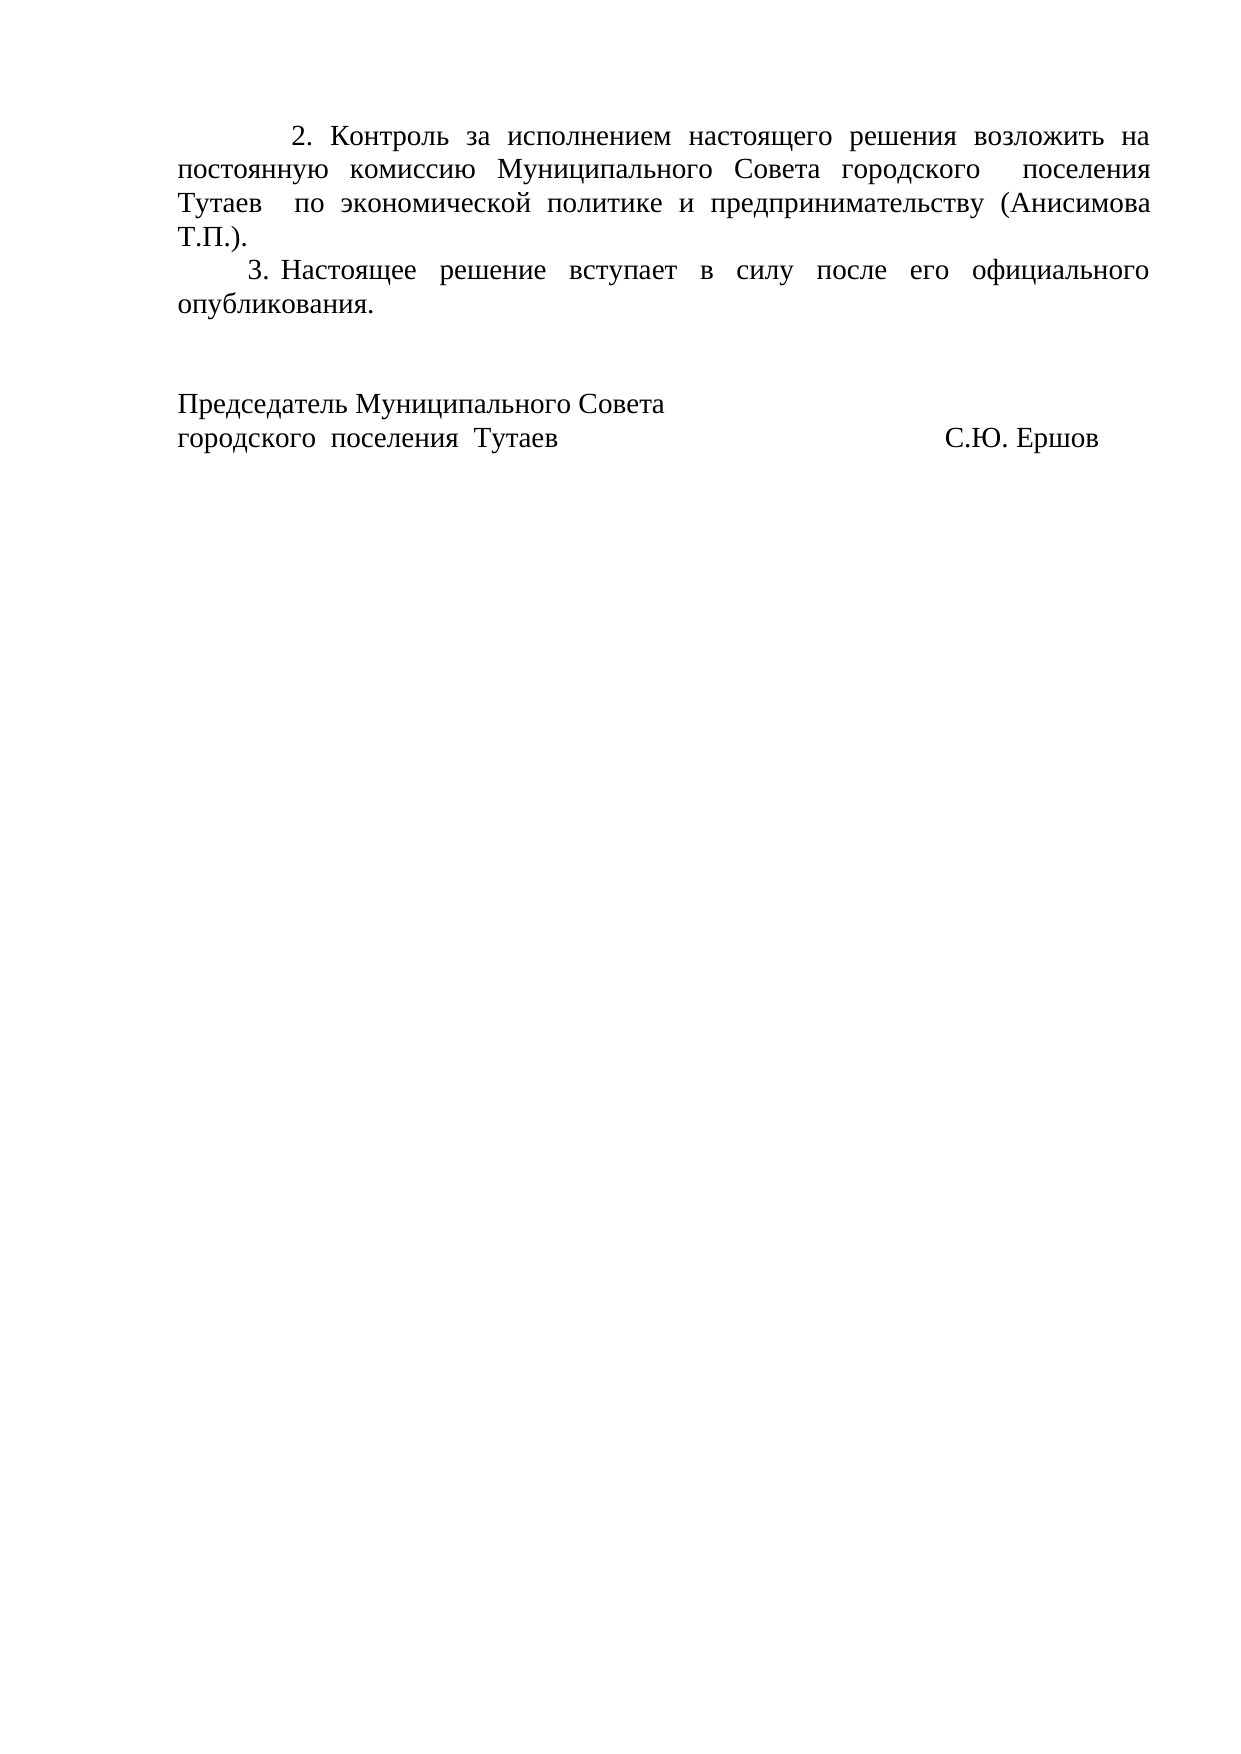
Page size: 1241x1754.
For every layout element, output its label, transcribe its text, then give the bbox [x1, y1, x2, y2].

text Председатель Муниципального Совета [177, 386, 1152, 420]
text городского поселения Тутаев С.Ю. Ершов [177, 420, 1152, 453]
text 3. Настоящее решение вступает в силу после его официального опубликования. [177, 252, 1152, 319]
text 2. Контроль за исполнением настоящего решения возложить на постоянную комиссию Муниципального Совета городского поселения Тутаев по экономической политике и предпринимательству (Анисимова Т.П.). [177, 118, 1152, 252]
